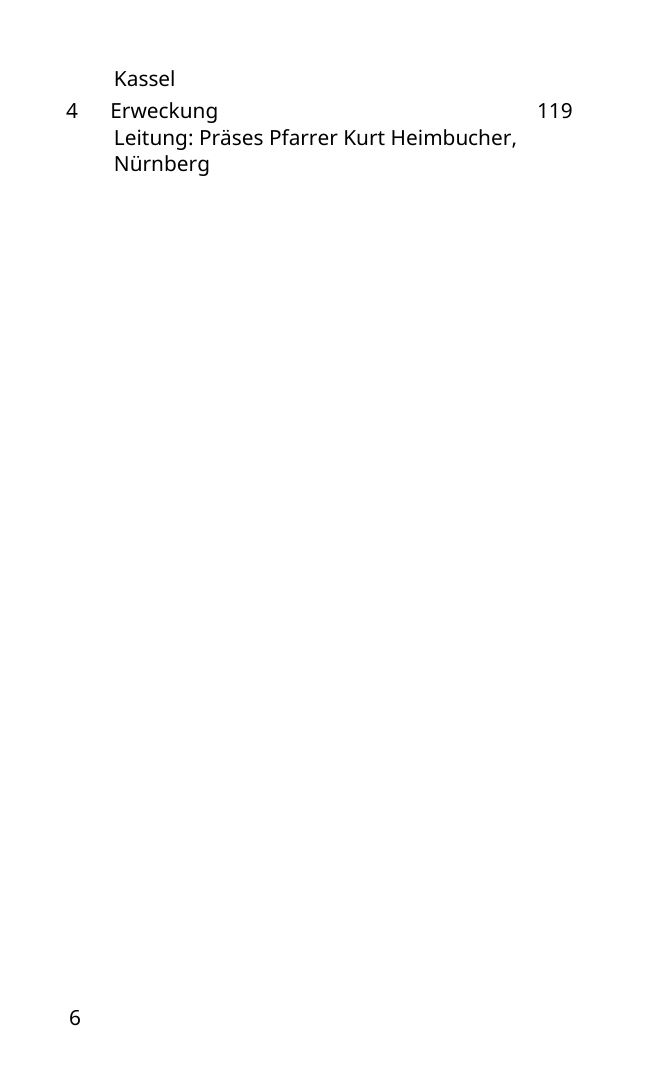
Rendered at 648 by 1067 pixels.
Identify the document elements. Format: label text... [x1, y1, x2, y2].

list Erweckung 119 [66, 98, 579, 124]
text Leitung: Präses Pfarrer Kurt Heimbucher, Nürnberg [114, 124, 579, 177]
text Kassel [114, 65, 579, 91]
